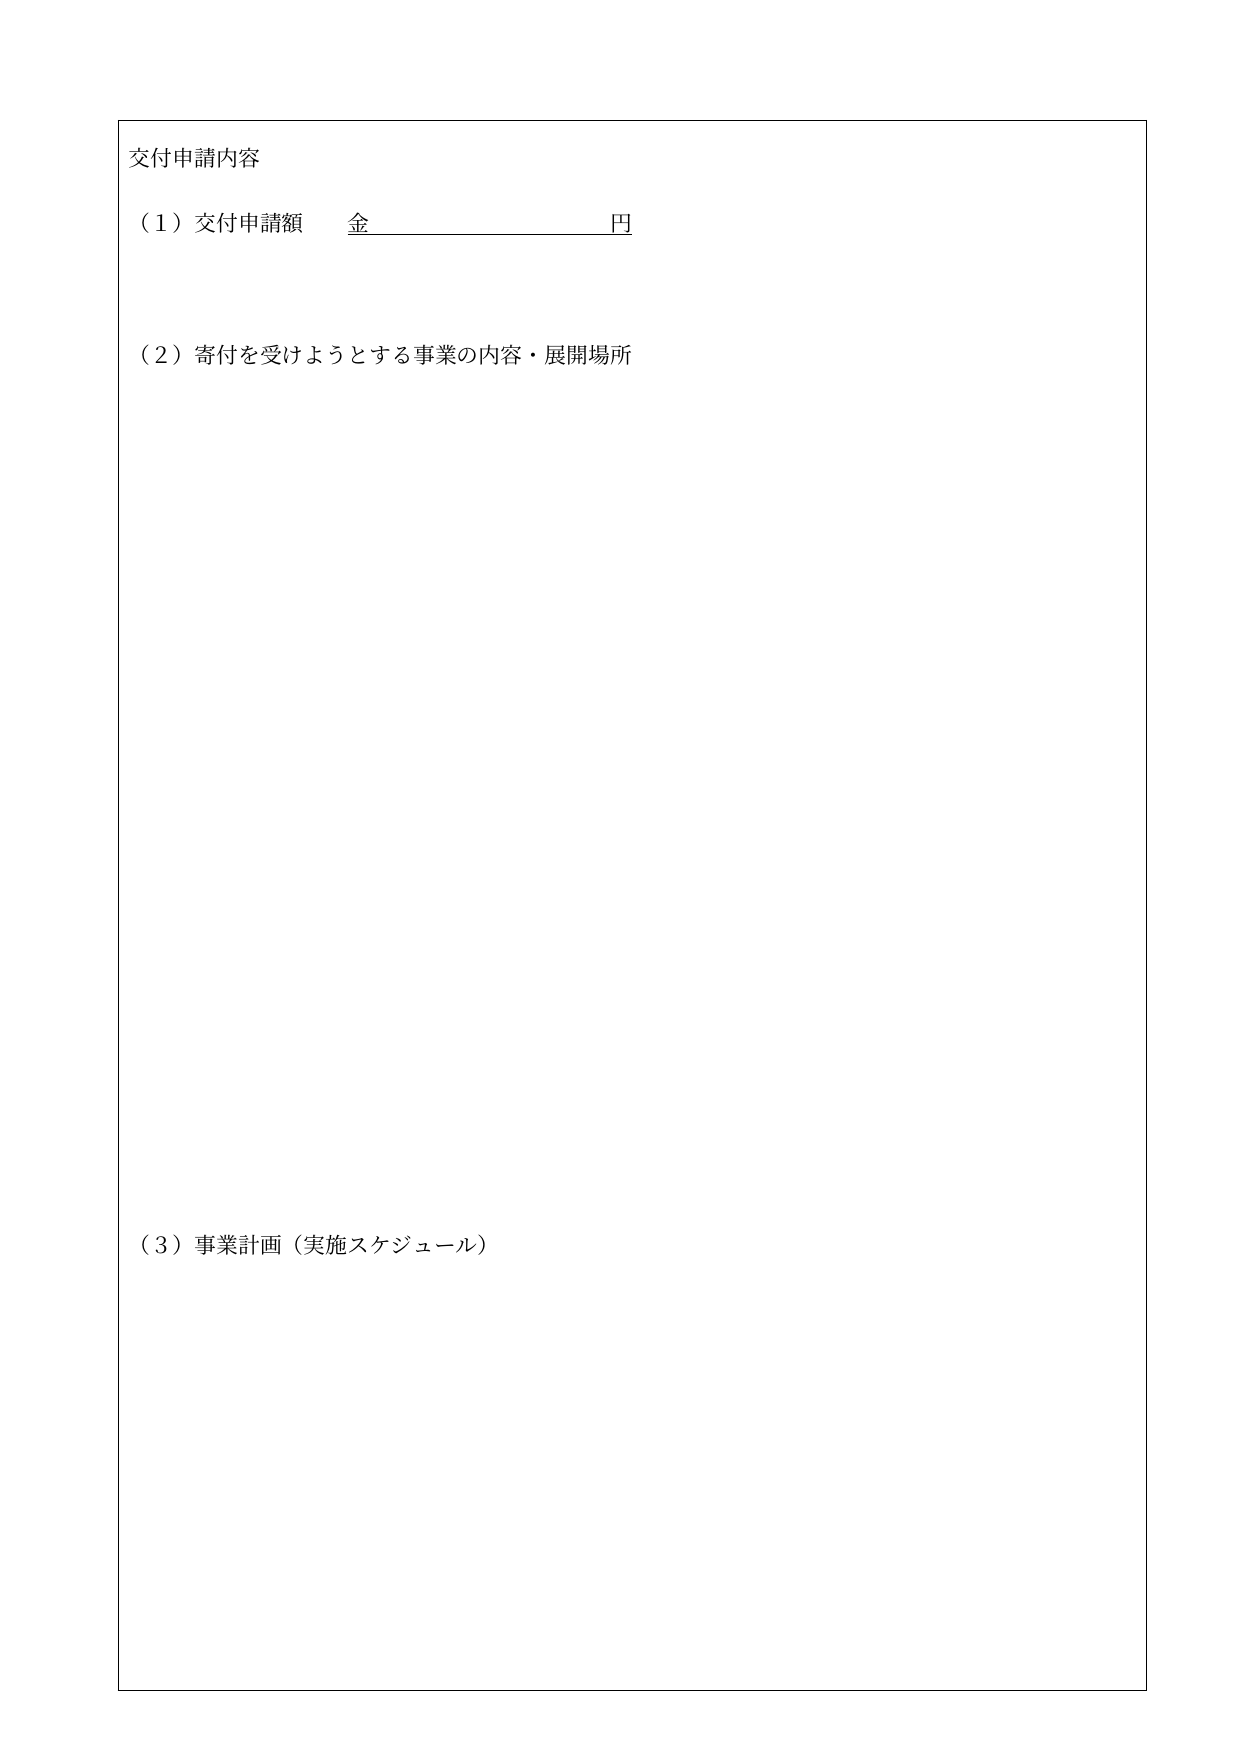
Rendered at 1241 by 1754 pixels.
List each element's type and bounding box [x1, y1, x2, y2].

table_cell [119, 121, 1146, 1689]
